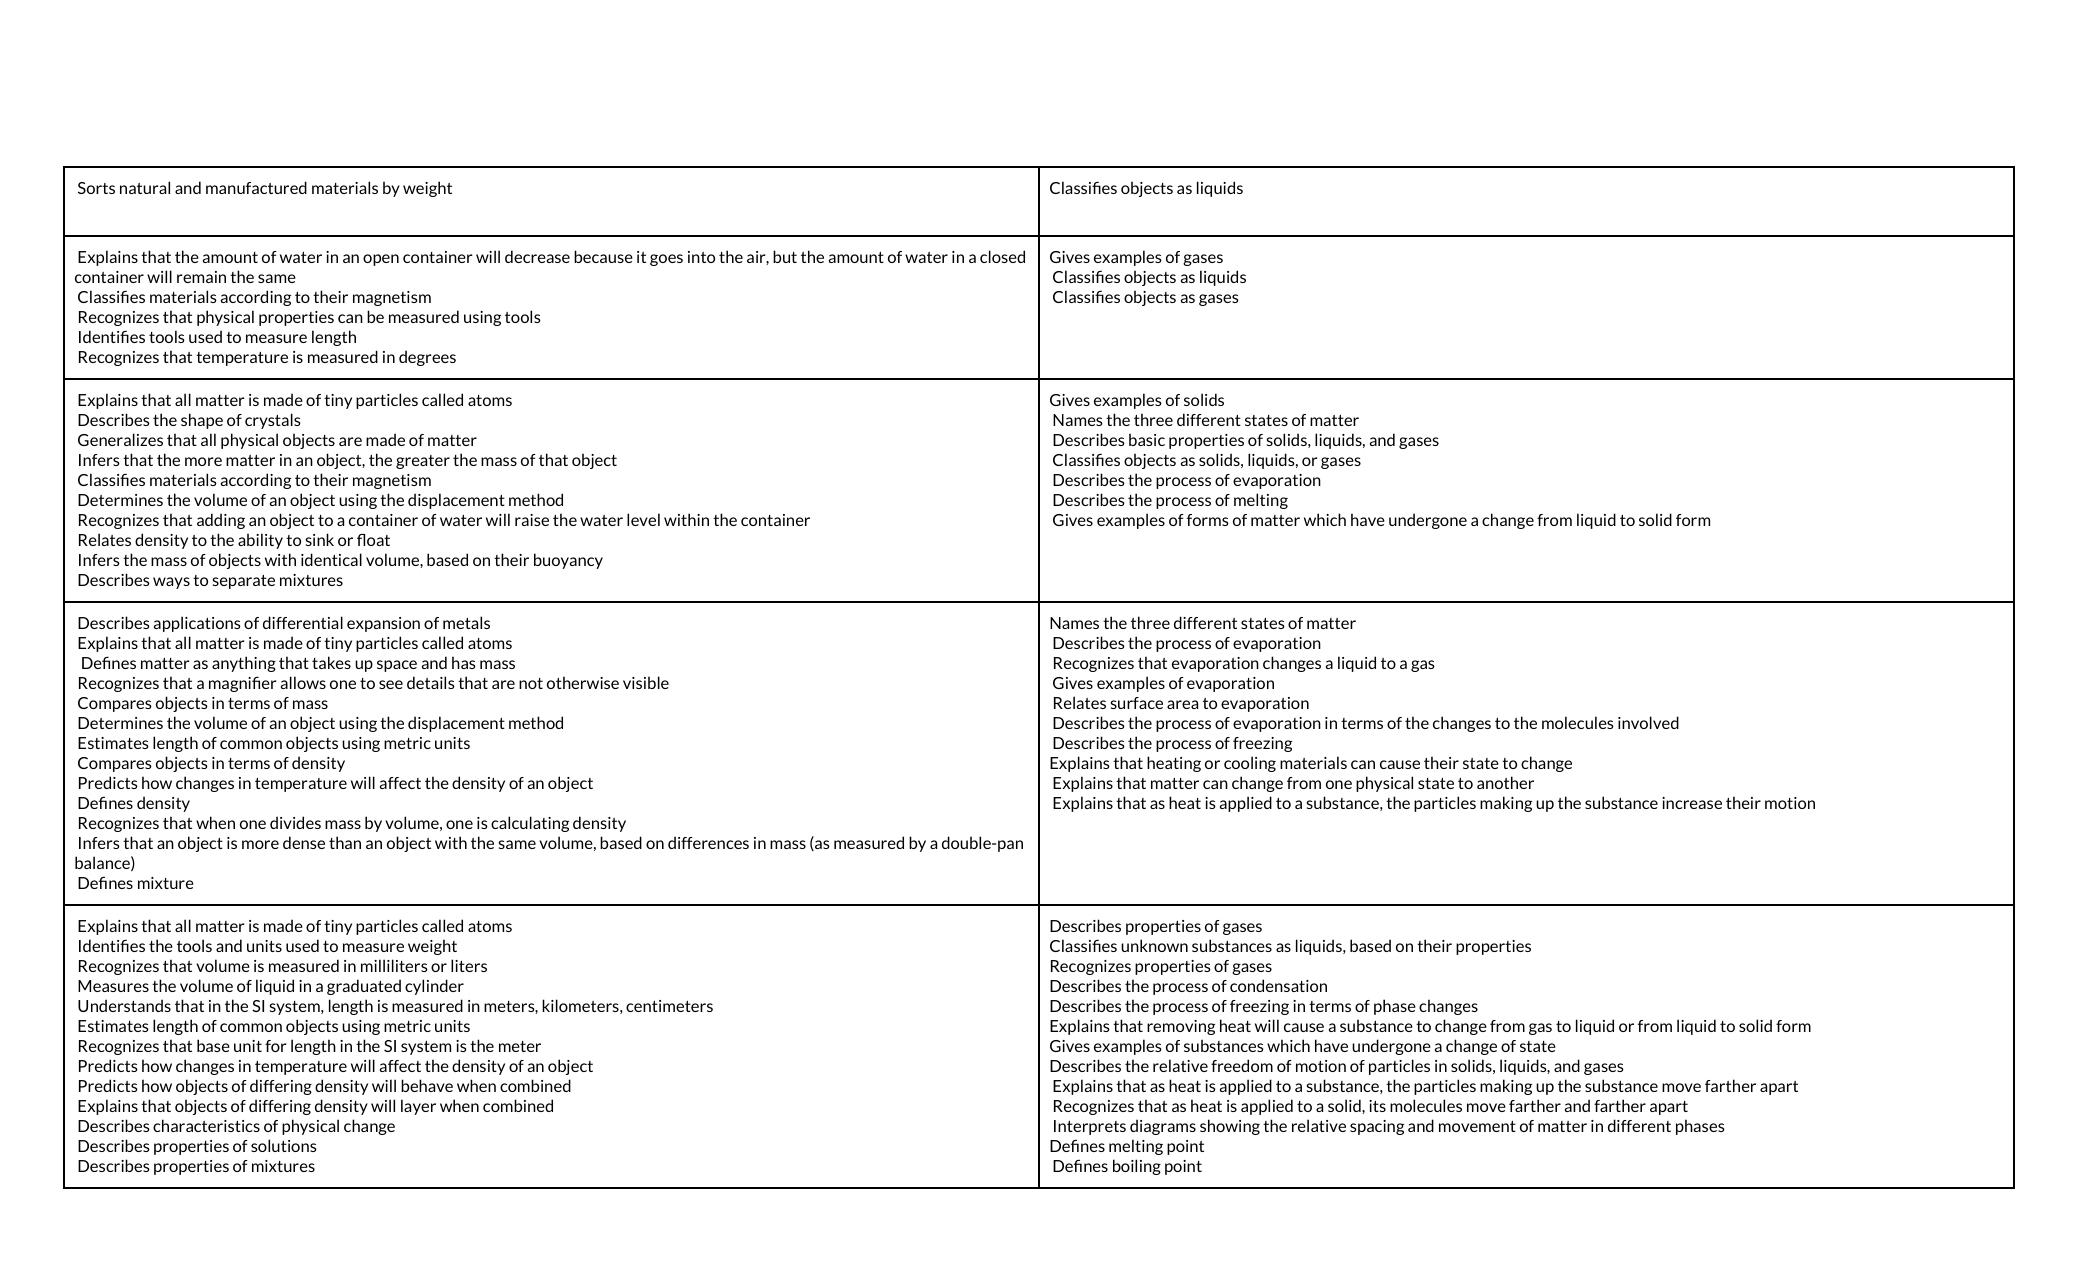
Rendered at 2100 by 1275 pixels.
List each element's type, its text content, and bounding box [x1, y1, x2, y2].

table_cell Explains that all matter is made of tiny particles called atoms Describes the shape of crystals Generalizes that all physical objects are made of matter Infers that the more matter in an object, the greater the mass of that object Classifies materials according to their magnetism Determines the volume of an object using the displacement method Recognizes that adding an object to a container of water will raise the water level within the container Relates density to the ability to sink or float Infers the mass of objects with identical volume, based on their buoyancy Describes ways to separate mixtures [65, 380, 1038, 601]
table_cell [1040, 906, 2013, 1187]
table_header Sorts natural and manufactured materials by weight [65, 168, 1038, 235]
table_cell Gives examples of gases Classifies objects as liquids Classifies objects as gases [1040, 237, 2013, 378]
table_cell Gives examples of solids Names the three different states of matter Describes basic properties of solids, liquids, and gases Classifies objects as solids, liquids, or gases Describes the process of evaporation Describes the process of melting Gives examples of forms of matter which have undergone a change from liquid to solid form [1040, 380, 2013, 601]
table_header Classifies objects as liquids [1040, 168, 2013, 235]
table_cell Explains that the amount of water in an open container will decrease because it goes into the air, but the amount of water in a closed container will remain the same Classifies materials according to their magnetism Recognizes that physical properties can be measured using tools Identifies tools used to measure length Recognizes that temperature is measured in degrees [65, 237, 1038, 378]
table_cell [65, 906, 1038, 1187]
table_cell Names the three different states of matter Describes the process of evaporation Recognizes that evaporation changes a liquid to a gas Gives examples of evaporation Relates surface area to evaporation Describes the process of evaporation in terms of the changes to the molecules involved Describes the process of freezing Explains that heating or cooling materials can cause their state to change Explains that matter can change from one physical state to another Explains that as heat is applied to a substance, the particles making up the substance increase their motion [1040, 603, 2013, 904]
table_cell Describes applications of differential expansion of metals Explains that all matter is made of tiny particles called atoms Defines matter as anything that takes up space and has mass Recognizes that a magnifier allows one to see details that are not otherwise visible Compares objects in terms of mass Determines the volume of an object using the displacement method Estimates length of common objects using metric units Compares objects in terms of density Predicts how changes in temperature will affect the density of an object Defines density Recognizes that when one divides mass by volume, one is calculating density Infers that an object is more dense than an object with the same volume, based on differences in mass (as measured by a double-pan balance) Defines mixture [65, 603, 1038, 904]
